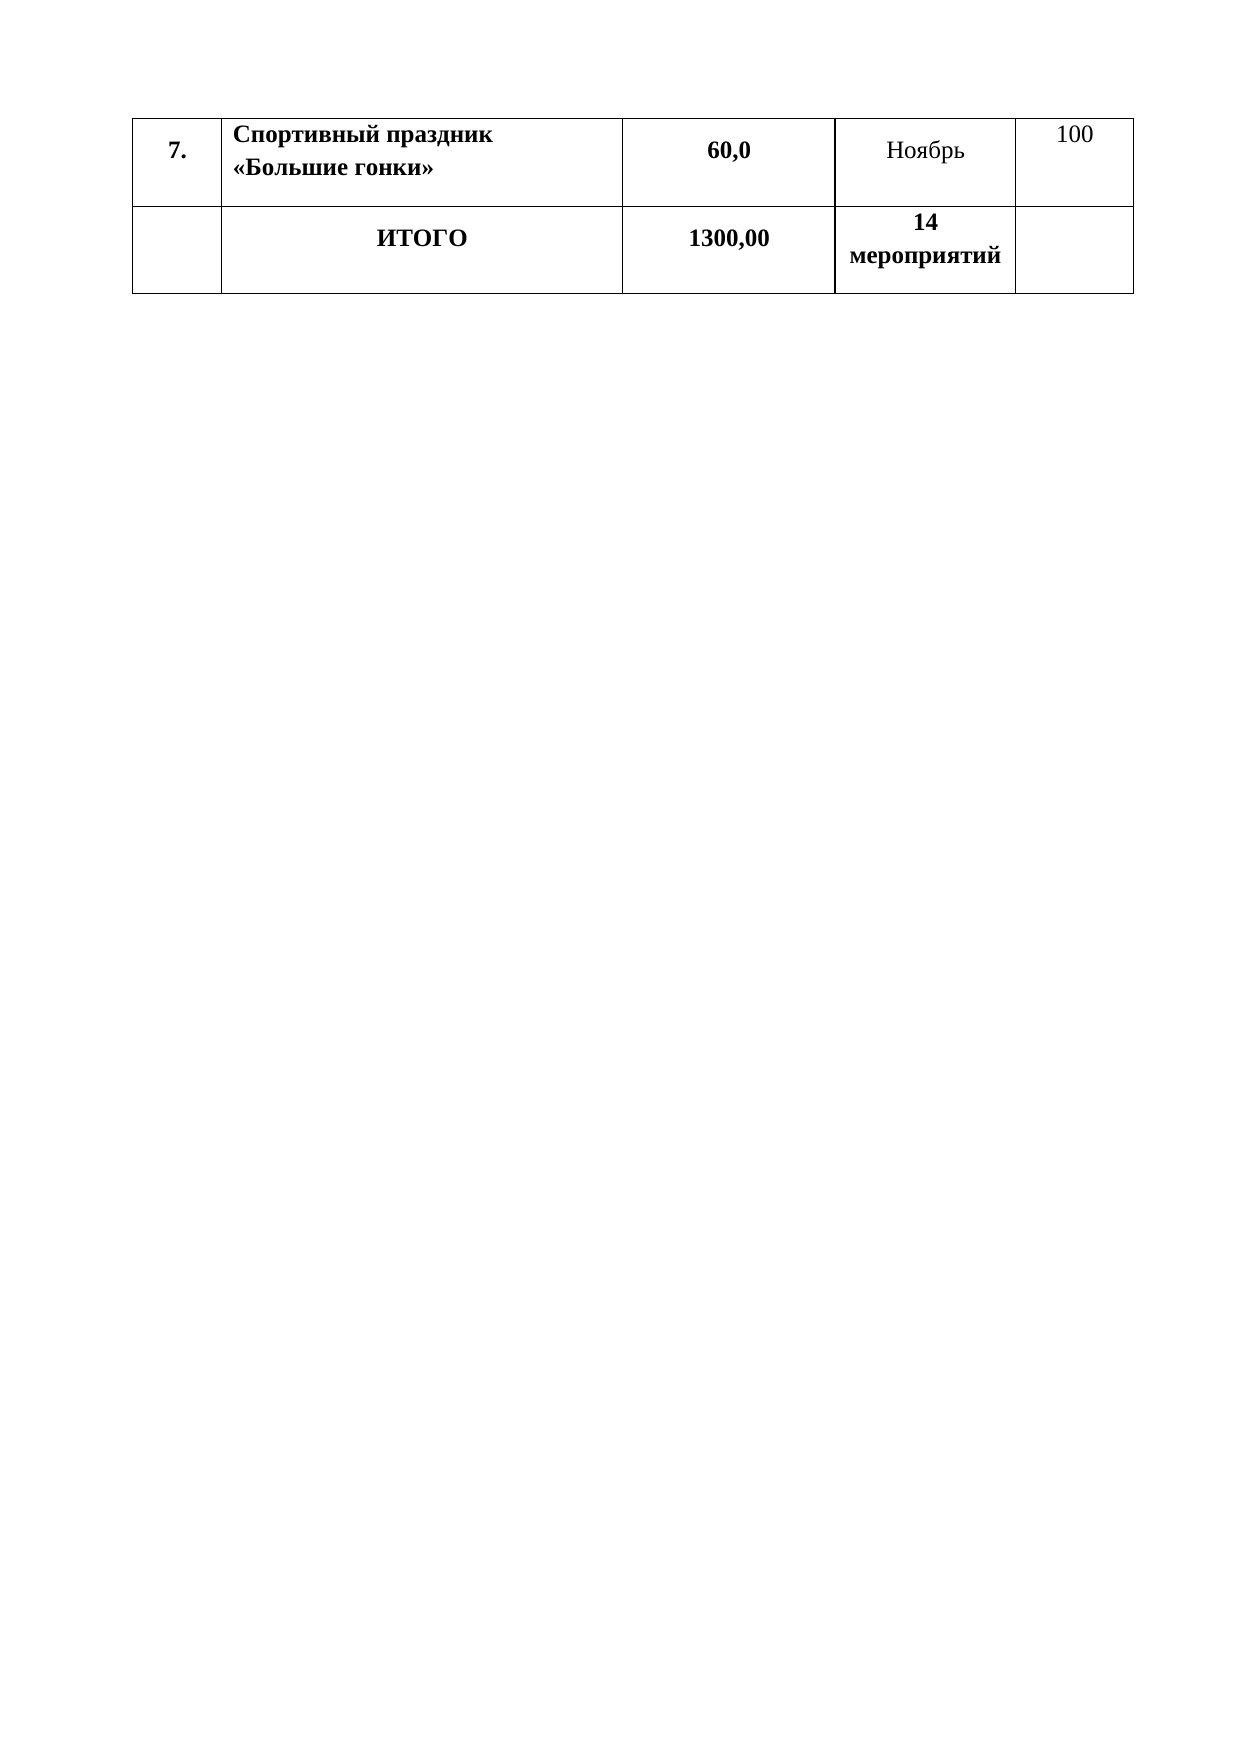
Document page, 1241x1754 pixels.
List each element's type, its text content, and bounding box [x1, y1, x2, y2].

table_cell Спортивный праздник «Большие гонки» [222, 119, 622, 206]
table_cell 1300,00 [623, 207, 834, 293]
table_cell ИТОГО [222, 207, 622, 293]
table_cell 100 [1016, 119, 1133, 206]
table_cell 7. [133, 119, 221, 206]
table_cell [133, 207, 221, 293]
table_cell 60,0 [623, 119, 834, 206]
table_cell 14 мероприятий [836, 207, 1015, 293]
table_cell [1016, 207, 1133, 293]
table_cell Ноябрь [836, 119, 1015, 206]
